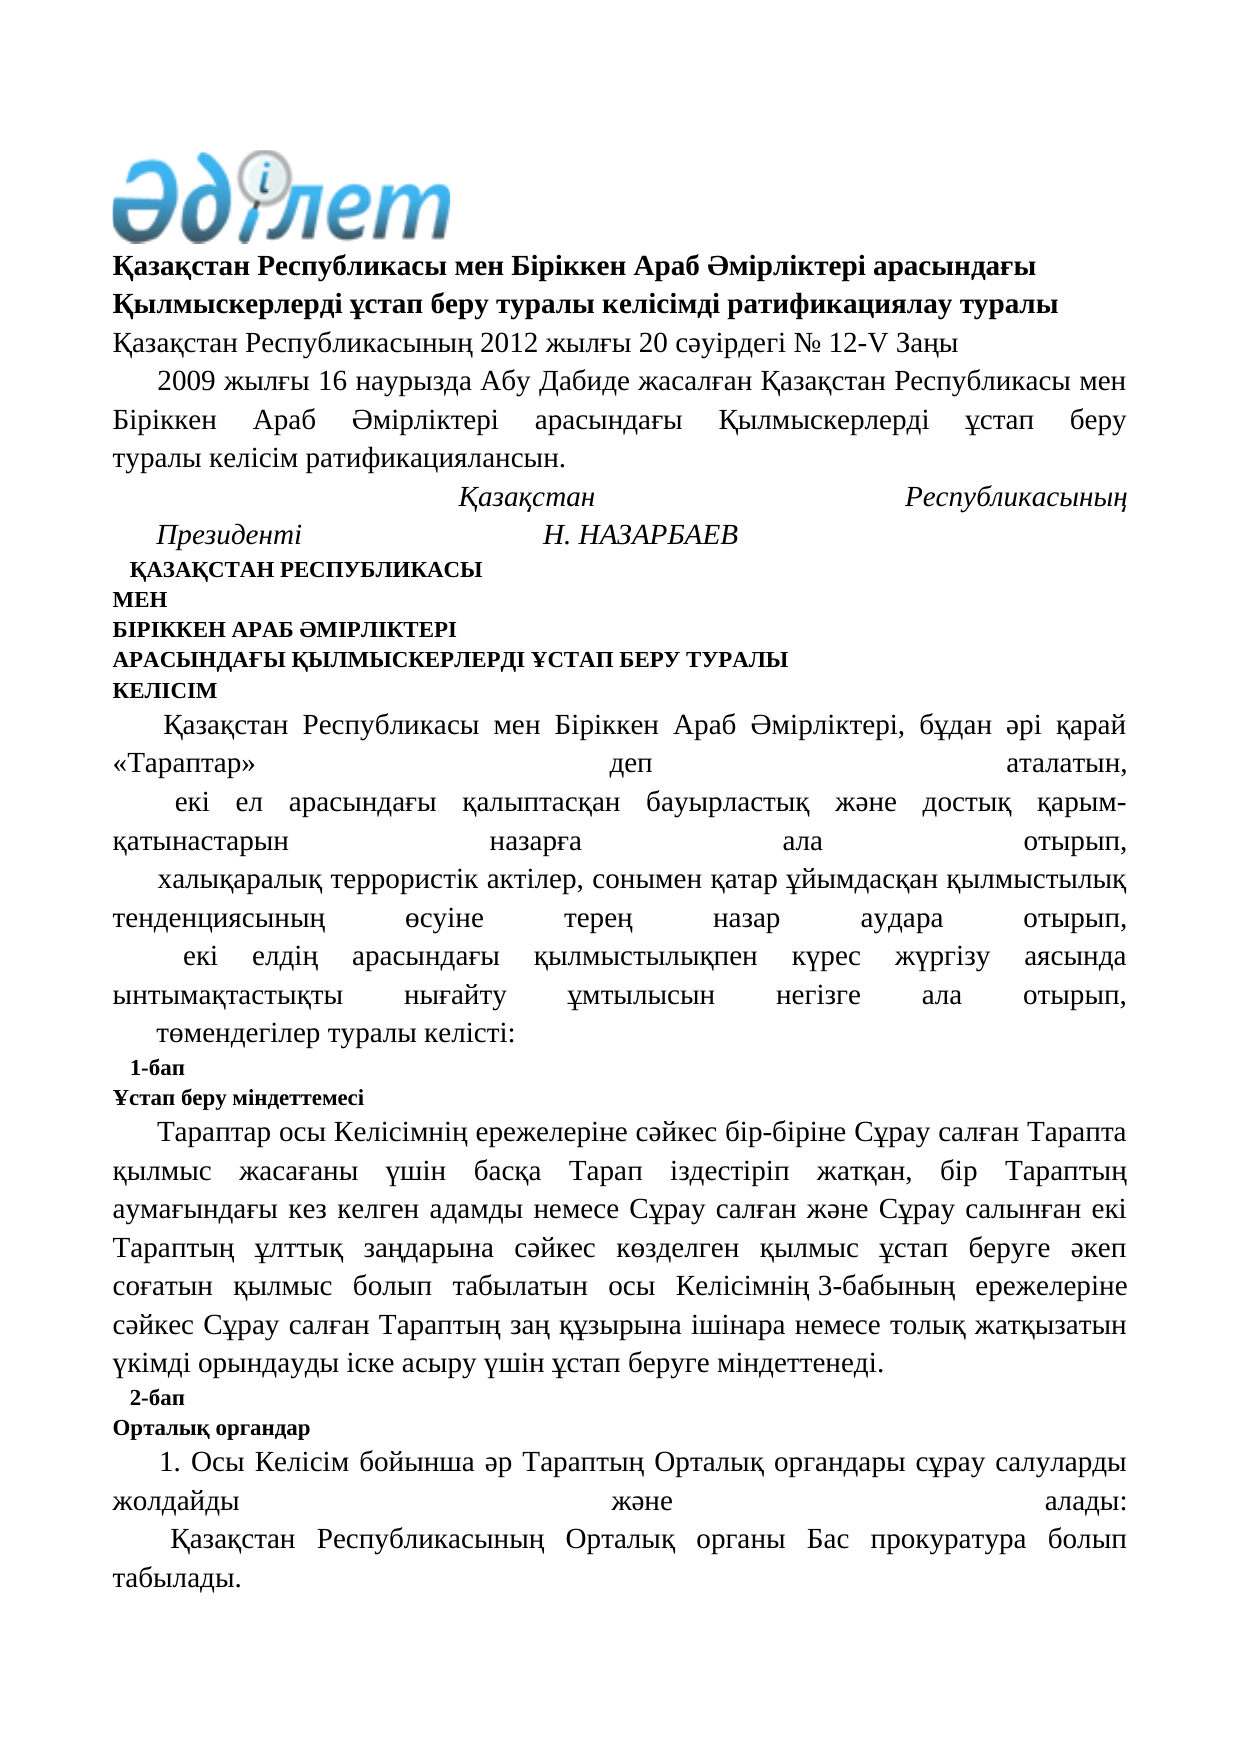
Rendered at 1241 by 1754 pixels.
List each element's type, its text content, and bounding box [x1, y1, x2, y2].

text ҚАЗАҚСТАН РЕСПУБЛИКАСЫ МЕН БІРІККЕН АРАБ ӘМІРЛІКТЕРІ АРАСЫНДАҒЫ ҚЫЛМЫСКЕРЛЕРДІ ҰСТАП БЕРУ ТУРАЛЫ КЕЛІСІМ [112, 556, 1128, 703]
text Қазақстан Республикасының Президенті Н. НАЗАРБАЕВ [112, 479, 1128, 551]
text Қазақстан Республикасы мен Біріккен Араб Әмірліктері арасындағы Қылмыскерлерді ұстап беру туралы келісімді ратификациялау туралы [112, 248, 1128, 320]
text Қазақстан Республикасының 2012 жылғы 20 сәуірдегі № 12-V Заңы [112, 325, 1128, 358]
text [112, 1444, 1128, 1594]
text 2-бап Орталық органдар [112, 1384, 1128, 1441]
text Қазақстан Республикасы мен Біріккен Араб Әмірліктері, бұдан әрі қарай «Тараптар» деп аталатын, екі ел арасындағы қалыптасқан бауырластық және достық қарым-қатынастарын назарға ала отырып, халықаралық террористік актілер, сонымен қатар ұйымдасқан қылмыстылық тенденциясының өсуіне терең назар аудара отырып, екі елдің арасындағы қылмыстылықпен күрес жүргізу аясында ынтымақтастықты нығайту ұмтылысын негізге ала отырып, төмендегілер туралы келісті: [112, 707, 1128, 1049]
text Тараптар осы Келісімнің ережелеріне сәйкес бір-біріне Сұрау салған Тарапта қылмыс жасағаны үшін басқа Тарап іздестіріп жатқан, бір Тараптың аумағындағы кез келген адамды немесе Сұрау салған және Сұрау салынған екі Тараптың ұлттық заңдарына сәйкес көзделген қылмыс ұстап беруге әкеп соғатын қылмыс болып табылатын осы Келісімнің 3-бабының ережелеріне сәйкес Сұрау салған Тараптың заң құзырына ішінара немесе толық жатқызатын үкімді орындауды іске асыру үшін ұстап беруге міндеттенеді. [112, 1114, 1128, 1379]
picture [112, 150, 451, 244]
text 2009 жылғы 16 наурызда Абу Дабиде жасалған Қазақстан Республикасы мен Біріккен Араб Әмірліктері арасындағы Қылмыскерлерді ұстап беру туралы келісім ратификациялансын. [112, 363, 1128, 474]
text 1-бап Ұстап беру міндеттемесі [112, 1054, 1128, 1110]
